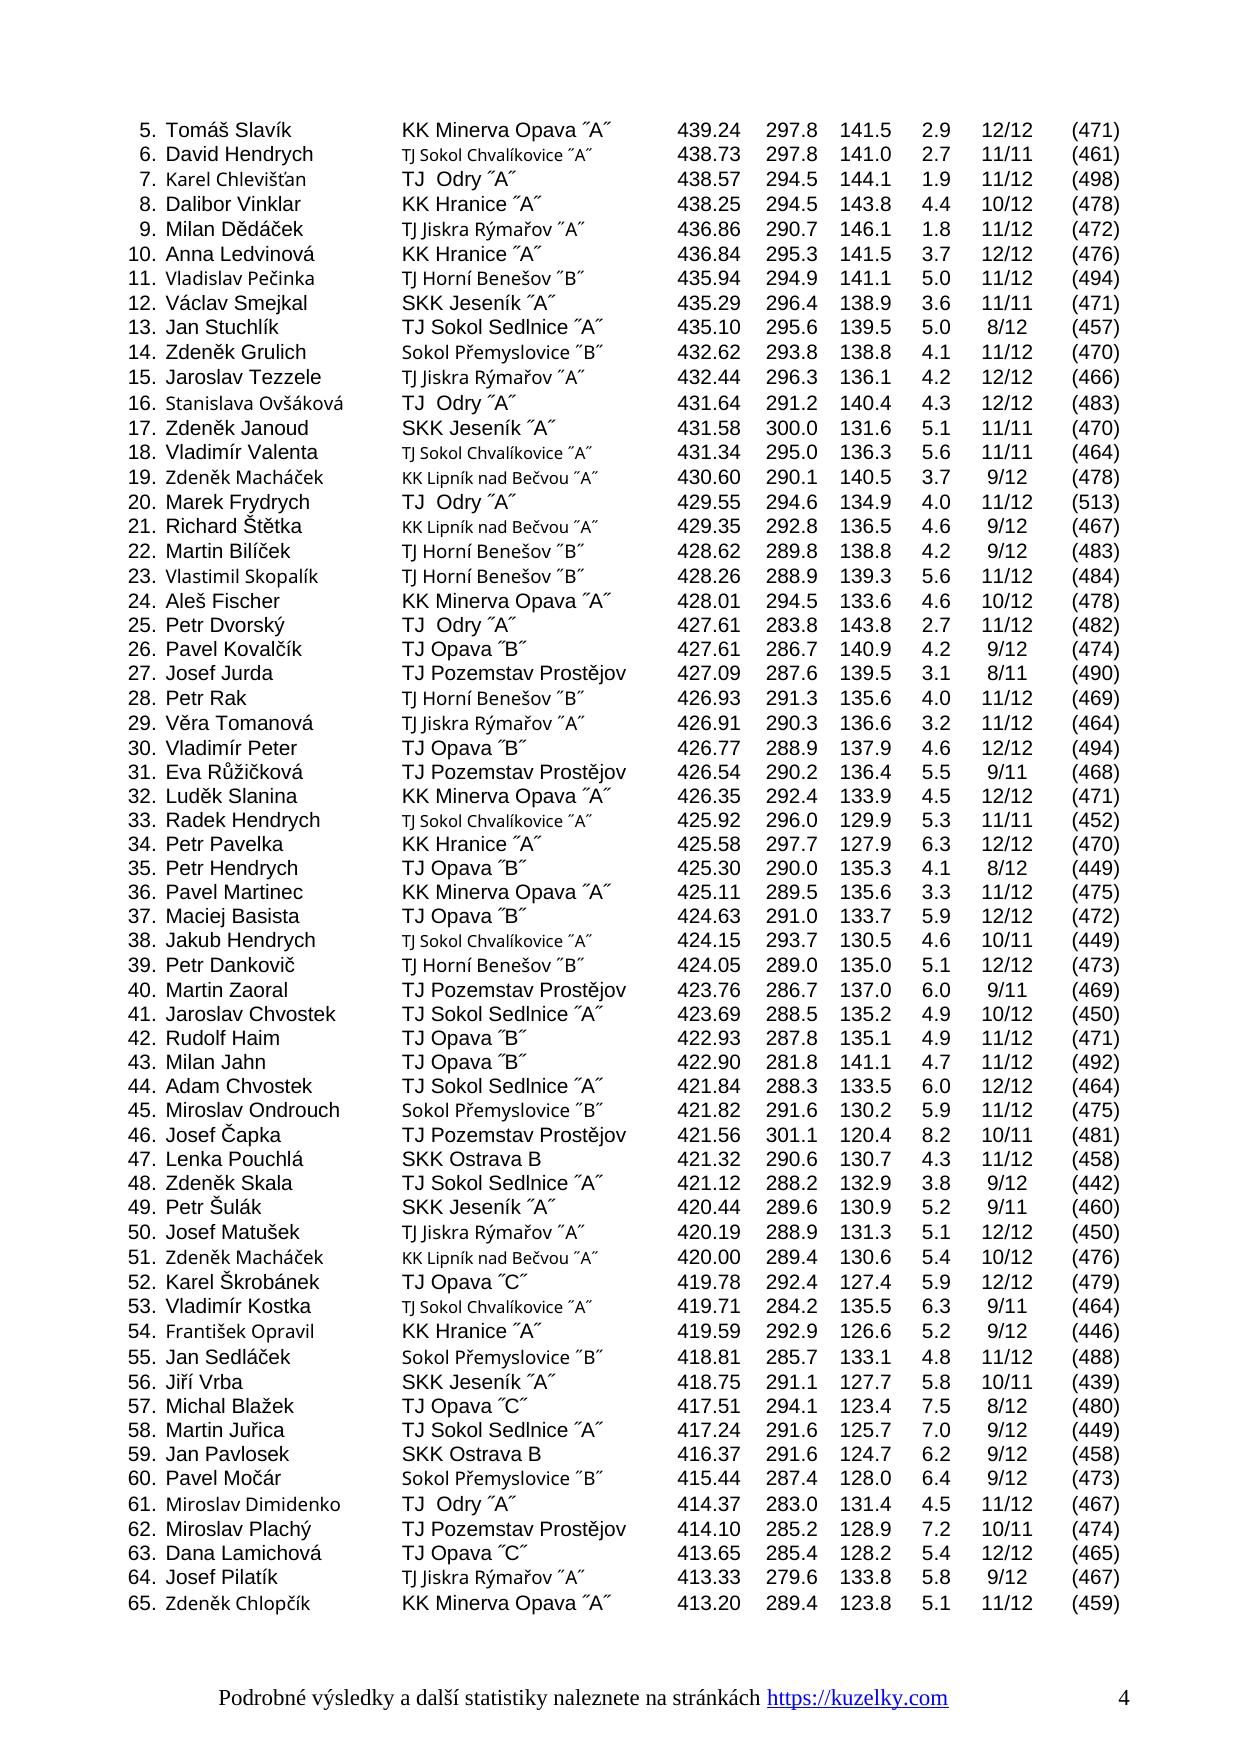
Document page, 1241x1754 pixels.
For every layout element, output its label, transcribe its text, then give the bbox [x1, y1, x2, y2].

text 58. Martin Juřica TJ Sokol Sedlnice ˝A˝ 417.24 291.6 125.7 7.0 9/12 (449) [106, 1418, 1134, 1442]
text 6. David Hendrych TJ Sokol Chvalíkovice ˝A˝ 438.73 297.8 141.0 2.7 11/11 (461) [106, 142, 1134, 167]
text 43. Milan Jahn TJ Opava ˝B˝ 422.90 281.8 141.1 4.7 11/12 (492) [106, 1050, 1134, 1074]
text 7. Karel Chlevišťan TJ Odry ˝A˝ 438.57 294.5 144.1 1.9 11/12 (498) [106, 167, 1134, 192]
text 16. Stanislava Ovšáková TJ Odry ˝A˝ 431.64 291.2 140.4 4.3 12/12 (483) [106, 390, 1134, 416]
text 23. Vlastimil Skopalík TJ Horní Benešov ˝B˝ 428.26 288.9 139.3 5.6 11/12 (484) [106, 563, 1134, 589]
text 31. Eva Růžičková TJ Pozemstav Prostějov 426.54 290.2 136.4 5.5 9/11 (468) [106, 760, 1134, 784]
text 54. František Opravil KK Hranice ˝A˝ 419.59 292.9 126.6 5.2 9/12 (446) [106, 1319, 1134, 1344]
text 17. Zdeněk Janoud SKK Jeseník ˝A˝ 431.58 300.0 131.6 5.1 11/11 (470) [106, 416, 1134, 439]
text 65. Zdeněk Chlopčík KK Minerva Opava ˝A˝ 413.20 289.4 123.8 5.1 11/12 (459) [106, 1590, 1134, 1616]
text 27. Josef Jurda TJ Pozemstav Prostějov 427.09 287.6 139.5 3.1 8/11 (490) [106, 661, 1134, 685]
text 8. Dalibor Vinklar KK Hranice ˝A˝ 438.25 294.5 143.8 4.4 10/12 (478) [106, 192, 1134, 216]
text 11. Vladislav Pečinka TJ Horní Benešov ˝B˝ 435.94 294.9 141.1 5.0 11/12 (494) [106, 266, 1134, 291]
text 29. Věra Tomanová TJ Jiskra Rýmařov ˝A˝ 426.91 290.3 136.6 3.2 11/12 (464) [106, 710, 1134, 736]
text 50. Josef Matušek TJ Jiskra Rýmařov ˝A˝ 420.19 288.9 131.3 5.1 12/12 (450) [106, 1219, 1134, 1245]
text 41. Jaroslav Chvostek TJ Sokol Sedlnice ˝A˝ 423.69 288.5 135.2 4.9 10/12 (450) [106, 1002, 1134, 1026]
text 61. Miroslav Dimidenko TJ Odry ˝A˝ 414.37 283.0 131.4 4.5 11/12 (467) [106, 1491, 1134, 1517]
text 60. Pavel Močár Sokol Přemyslovice ˝B˝ 415.44 287.4 128.0 6.4 9/12 (473) [106, 1466, 1134, 1491]
text 32. Luděk Slanina KK Minerva Opava ˝A˝ 426.35 292.4 133.9 4.5 12/12 (471) [106, 784, 1134, 808]
text 12. Václav Smejkal SKK Jeseník ˝A˝ 435.29 296.4 138.9 3.6 11/11 (471) [106, 291, 1134, 315]
text 51. Zdeněk Macháček KK Lipník nad Bečvou ˝A˝ 420.00 289.4 130.6 5.4 10/12 (476) [106, 1245, 1134, 1270]
text 62. Miroslav Plachý TJ Pozemstav Prostějov 414.10 285.2 128.9 7.2 10/11 (474) [106, 1517, 1134, 1541]
text 56. Jiří Vrba SKK Jeseník ˝A˝ 418.75 291.1 127.7 5.8 10/11 (439) [106, 1370, 1134, 1394]
text 53. Vladimír Kostka TJ Sokol Chvalíkovice ˝A˝ 419.71 284.2 135.5 6.3 9/11 (464) [106, 1294, 1134, 1319]
text 20. Marek Frydrych TJ Odry ˝A˝ 429.55 294.6 134.9 4.0 11/12 (513) [106, 489, 1134, 513]
text 5. Tomáš Slavík KK Minerva Opava ˝A˝ 439.24 297.8 141.5 2.9 12/12 (471) [106, 118, 1134, 142]
text 9. Milan Dědáček TJ Jiskra Rýmařov ˝A˝ 436.86 290.7 146.1 1.8 11/12 (472) [106, 216, 1134, 242]
text 55. Jan Sedláček Sokol Přemyslovice ˝B˝ 418.81 285.7 133.1 4.8 11/12 (488) [106, 1344, 1134, 1370]
text 34. Petr Pavelka KK Hranice ˝A˝ 425.58 297.7 127.9 6.3 12/12 (470) [106, 832, 1134, 856]
text 42. Rudolf Haim TJ Opava ˝B˝ 422.93 287.8 135.1 4.9 11/12 (471) [106, 1026, 1134, 1050]
text 40. Martin Zaoral TJ Pozemstav Prostějov 423.76 286.7 137.0 6.0 9/11 (469) [106, 978, 1134, 1002]
text 39. Petr Dankovič TJ Horní Benešov ˝B˝ 424.05 289.0 135.0 5.1 12/12 (473) [106, 952, 1134, 978]
text 36. Pavel Martinec KK Minerva Opava ˝A˝ 425.11 289.5 135.6 3.3 11/12 (475) [106, 880, 1134, 904]
text 13. Jan Stuchlík TJ Sokol Sedlnice ˝A˝ 435.10 295.6 139.5 5.0 8/12 (457) [106, 315, 1134, 339]
text 19. Zdeněk Macháček KK Lipník nad Bečvou ˝A˝ 430.60 290.1 140.5 3.7 9/12 (478) [106, 464, 1134, 489]
text 48. Zdeněk Skala TJ Sokol Sedlnice ˝A˝ 421.12 288.2 132.9 3.8 9/12 (442) [106, 1171, 1134, 1195]
text 45. Miroslav Ondrouch Sokol Přemyslovice ˝B˝ 421.82 291.6 130.2 5.9 11/12 (475) [106, 1098, 1134, 1123]
text 28. Petr Rak TJ Horní Benešov ˝B˝ 426.93 291.3 135.6 4.0 11/12 (469) [106, 685, 1134, 710]
text 15. Jaroslav Tezzele TJ Jiskra Rýmařov ˝A˝ 432.44 296.3 136.1 4.2 12/12 (466) [106, 364, 1134, 390]
text 25. Petr Dvorský TJ Odry ˝A˝ 427.61 283.8 143.8 2.7 11/12 (482) [106, 613, 1134, 637]
text 49. Petr Šulák SKK Jeseník ˝A˝ 420.44 289.6 130.9 5.2 9/11 (460) [106, 1195, 1134, 1219]
text 18. Vladimír Valenta TJ Sokol Chvalíkovice ˝A˝ 431.34 295.0 136.3 5.6 11/11 (464) [106, 439, 1134, 464]
text 22. Martin Bilíček TJ Horní Benešov ˝B˝ 428.62 289.8 138.8 4.2 9/12 (483) [106, 538, 1134, 563]
text 10. Anna Ledvinová KK Hranice ˝A˝ 436.84 295.3 141.5 3.7 12/12 (476) [106, 242, 1134, 266]
text 33. Radek Hendrych TJ Sokol Chvalíkovice ˝A˝ 425.92 296.0 129.9 5.3 11/11 (452) [106, 808, 1134, 832]
text 57. Michal Blažek TJ Opava ˝C˝ 417.51 294.1 123.4 7.5 8/12 (480) [106, 1394, 1134, 1418]
text 46. Josef Čapka TJ Pozemstav Prostějov 421.56 301.1 120.4 8.2 10/11 (481) [106, 1123, 1134, 1147]
text 24. Aleš Fischer KK Minerva Opava ˝A˝ 428.01 294.5 133.6 4.6 10/12 (478) [106, 589, 1134, 613]
text 64. Josef Pilatík TJ Jiskra Rýmařov ˝A˝ 413.33 279.6 133.8 5.8 9/12 (467) [106, 1564, 1134, 1590]
text 26. Pavel Kovalčík TJ Opava ˝B˝ 427.61 286.7 140.9 4.2 9/12 (474) [106, 637, 1134, 661]
text 38. Jakub Hendrych TJ Sokol Chvalíkovice ˝A˝ 424.15 293.7 130.5 4.6 10/11 (449) [106, 928, 1134, 952]
text 44. Adam Chvostek TJ Sokol Sedlnice ˝A˝ 421.84 288.3 133.5 6.0 12/12 (464) [106, 1074, 1134, 1098]
text 14. Zdeněk Grulich Sokol Přemyslovice ˝B˝ 432.62 293.8 138.8 4.1 11/12 (470) [106, 339, 1134, 364]
text 63. Dana Lamichová TJ Opava ˝C˝ 413.65 285.4 128.2 5.4 12/12 (465) [106, 1541, 1134, 1564]
text 59. Jan Pavlosek SKK Ostrava B 416.37 291.6 124.7 6.2 9/12 (458) [106, 1442, 1134, 1466]
text 52. Karel Škrobánek TJ Opava ˝C˝ 419.78 292.4 127.4 5.9 12/12 (479) [106, 1270, 1134, 1294]
text 21. Richard Štětka KK Lipník nad Bečvou ˝A˝ 429.35 292.8 136.5 4.6 9/12 (467) [106, 513, 1134, 538]
text 35. Petr Hendrych TJ Opava ˝B˝ 425.30 290.0 135.3 4.1 8/12 (449) [106, 856, 1134, 880]
text 30. Vladimír Peter TJ Opava ˝B˝ 426.77 288.9 137.9 4.6 12/12 (494) [106, 736, 1134, 760]
text 47. Lenka Pouchlá SKK Ostrava B 421.32 290.6 130.7 4.3 11/12 (458) [106, 1147, 1134, 1171]
text 37. Maciej Basista TJ Opava ˝B˝ 424.63 291.0 133.7 5.9 12/12 (472) [106, 904, 1134, 928]
